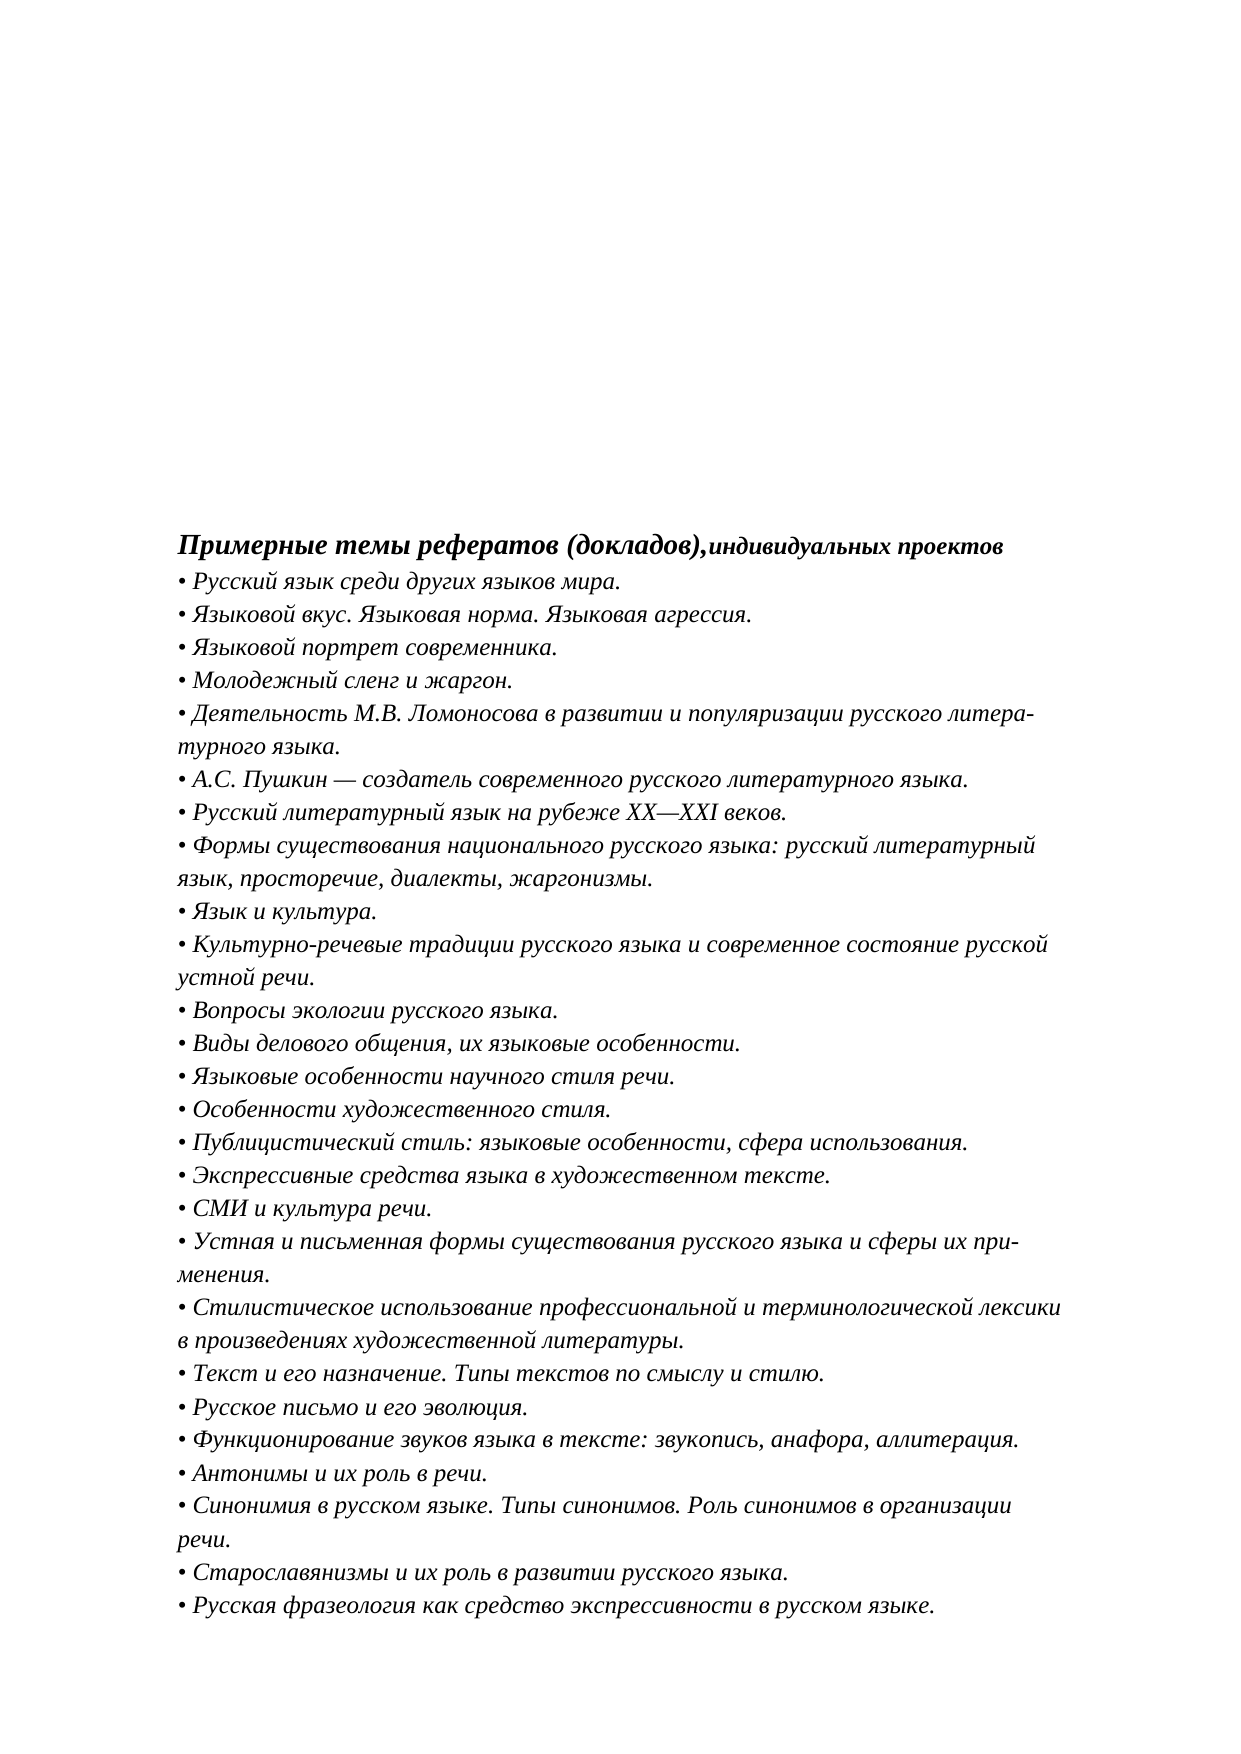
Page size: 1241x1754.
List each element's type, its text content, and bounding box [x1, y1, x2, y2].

text • Старославянизмы и их роль в развитии русского языка. [177, 1557, 1152, 1585]
text менения. [177, 1259, 1152, 1288]
text • Языковой вкус. Языковая норма. Языковая агрессия. [177, 599, 1152, 628]
text • Функционирование звуков языка в тексте: звукопись, анафора, аллитерация. [177, 1424, 1152, 1453]
text • Публицистический стиль: языковые особенности, сфера использования. [177, 1127, 1152, 1156]
text • Русское письмо и его эволюция. [177, 1392, 1152, 1420]
text • Языковой портрет современника. [177, 632, 1152, 661]
text в произведениях художественной литературы. [177, 1326, 1152, 1354]
text • Молодежный сленг и жаргон. [177, 665, 1152, 694]
text • Деятельность М.В. Ломоносова в развитии и популяризации русского литера- [177, 698, 1152, 727]
text • Русская фразеология как средство экспрессивности в русском языке. [177, 1590, 1152, 1618]
text • Стилистическое использование профессиональной и терминологической лексики [177, 1292, 1152, 1321]
text язык, просторечие, диалекты, жаргонизмы. [177, 863, 1152, 892]
text • Текст и его назначение. Типы текстов по смыслу и стилю. [177, 1358, 1152, 1387]
text • Устная и письменная формы существования русского языка и сферы их при- [177, 1226, 1152, 1255]
text • Культурно-речевые традиции русского языка и современное состояние русской [177, 929, 1152, 958]
text турного языка. [177, 731, 1152, 760]
text устной речи. [177, 962, 1152, 991]
text Примерные темы рефератов (докладов),индивидуальных проектов [177, 527, 1152, 561]
text • Русский литературный язык на рубеже XX—XXI веков. [177, 797, 1152, 826]
text • А.С. Пушкин — создатель современного русского литературного языка. [177, 764, 1152, 793]
text речи. [177, 1524, 1152, 1552]
text • Вопросы экологии русского языка. [177, 995, 1152, 1024]
text • Экспрессивные средства языка в художественном тексте. [177, 1160, 1152, 1189]
text • Синонимия в русском языке. Типы синонимов. Роль синонимов в организации [177, 1491, 1152, 1519]
text • Языковые особенности научного стиля речи. [177, 1061, 1152, 1090]
text • СМИ и культура речи. [177, 1193, 1152, 1222]
text • Антонимы и их роль в речи. [177, 1458, 1152, 1486]
text • Язык и культура. [177, 896, 1152, 925]
text • Виды делового общения, их языковые особенности. [177, 1028, 1152, 1057]
text • Формы существования национального русского языка: русский литературный [177, 830, 1152, 859]
text • Особенности художественного стиля. [177, 1094, 1152, 1123]
text • Русский язык среди других языков мира. [177, 566, 1152, 595]
